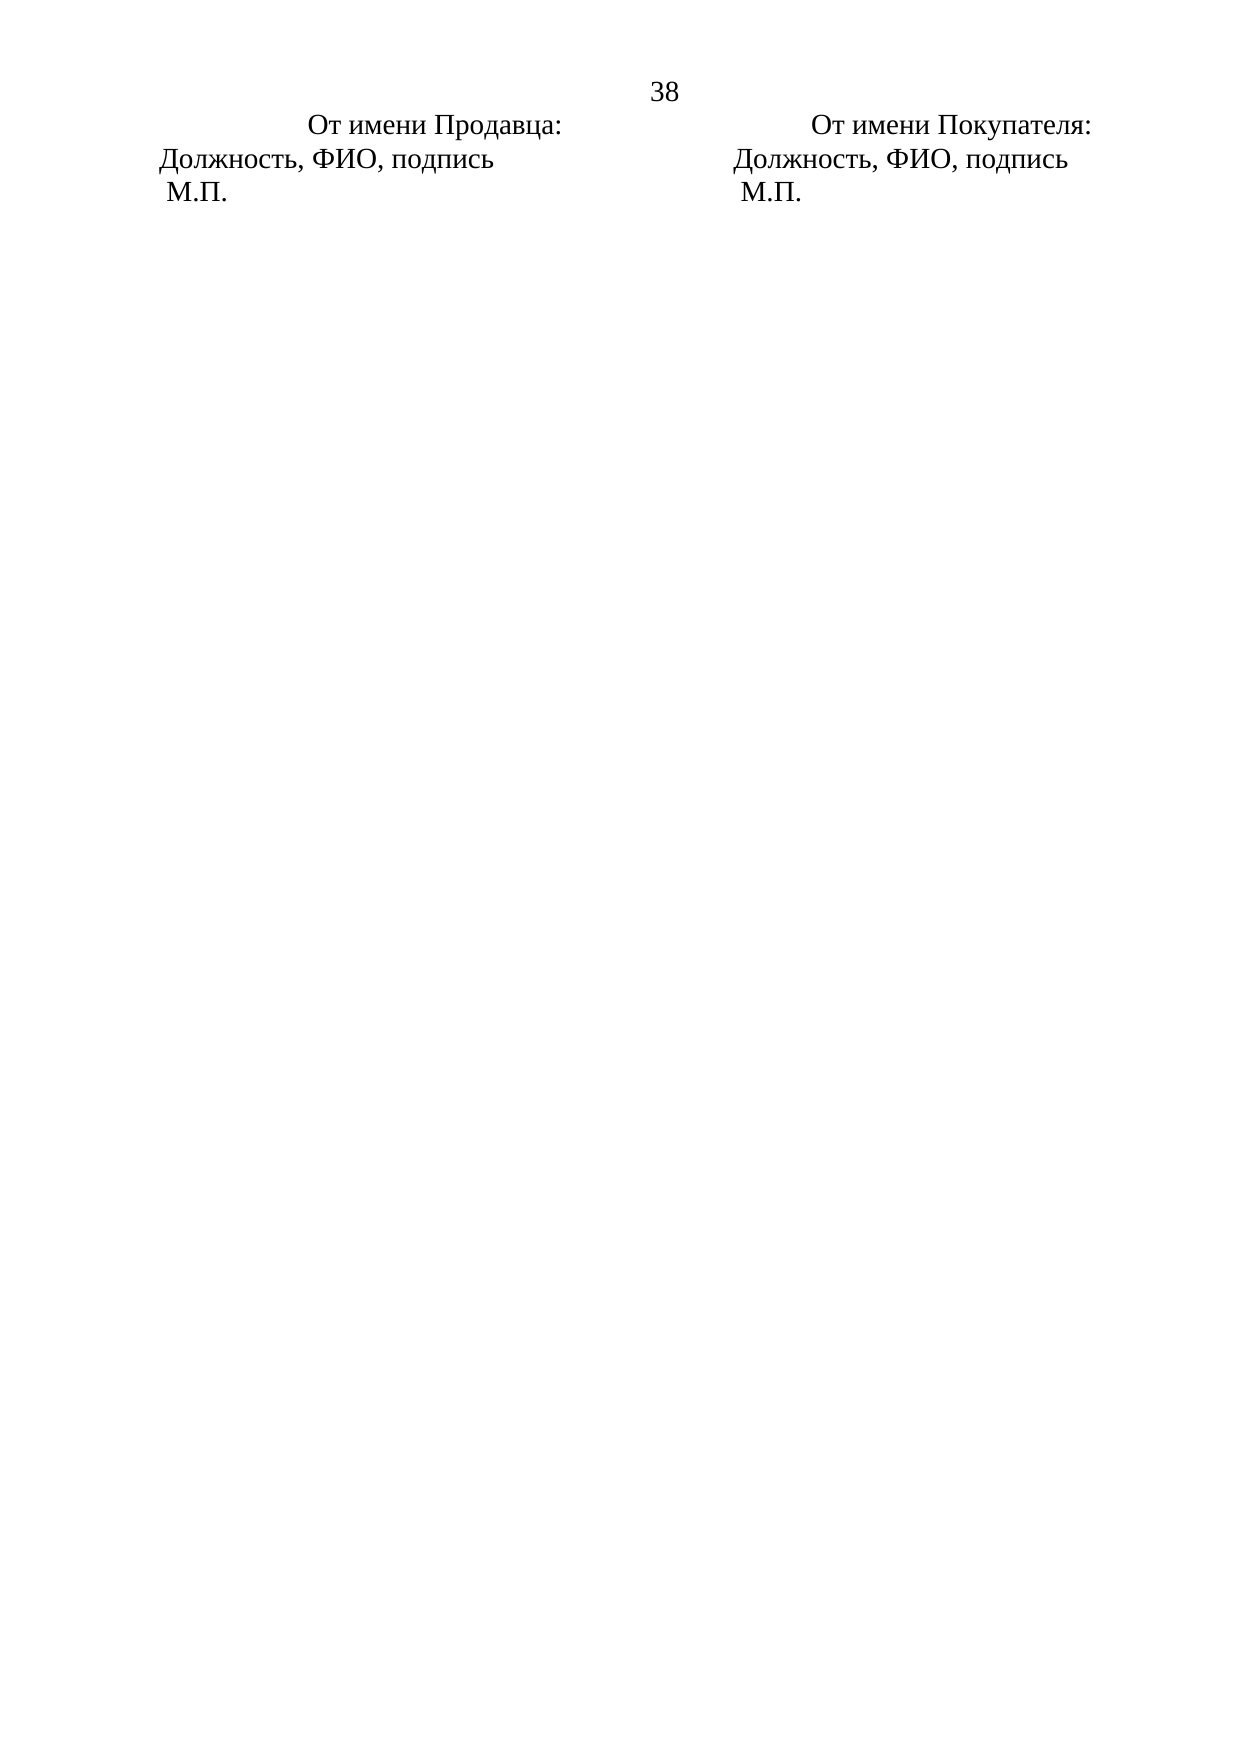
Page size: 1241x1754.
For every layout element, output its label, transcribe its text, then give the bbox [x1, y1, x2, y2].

table_header От имени Продавца: М.П. [148, 108, 722, 224]
table_header От имени Покупателя: М.П. [722, 108, 1181, 224]
